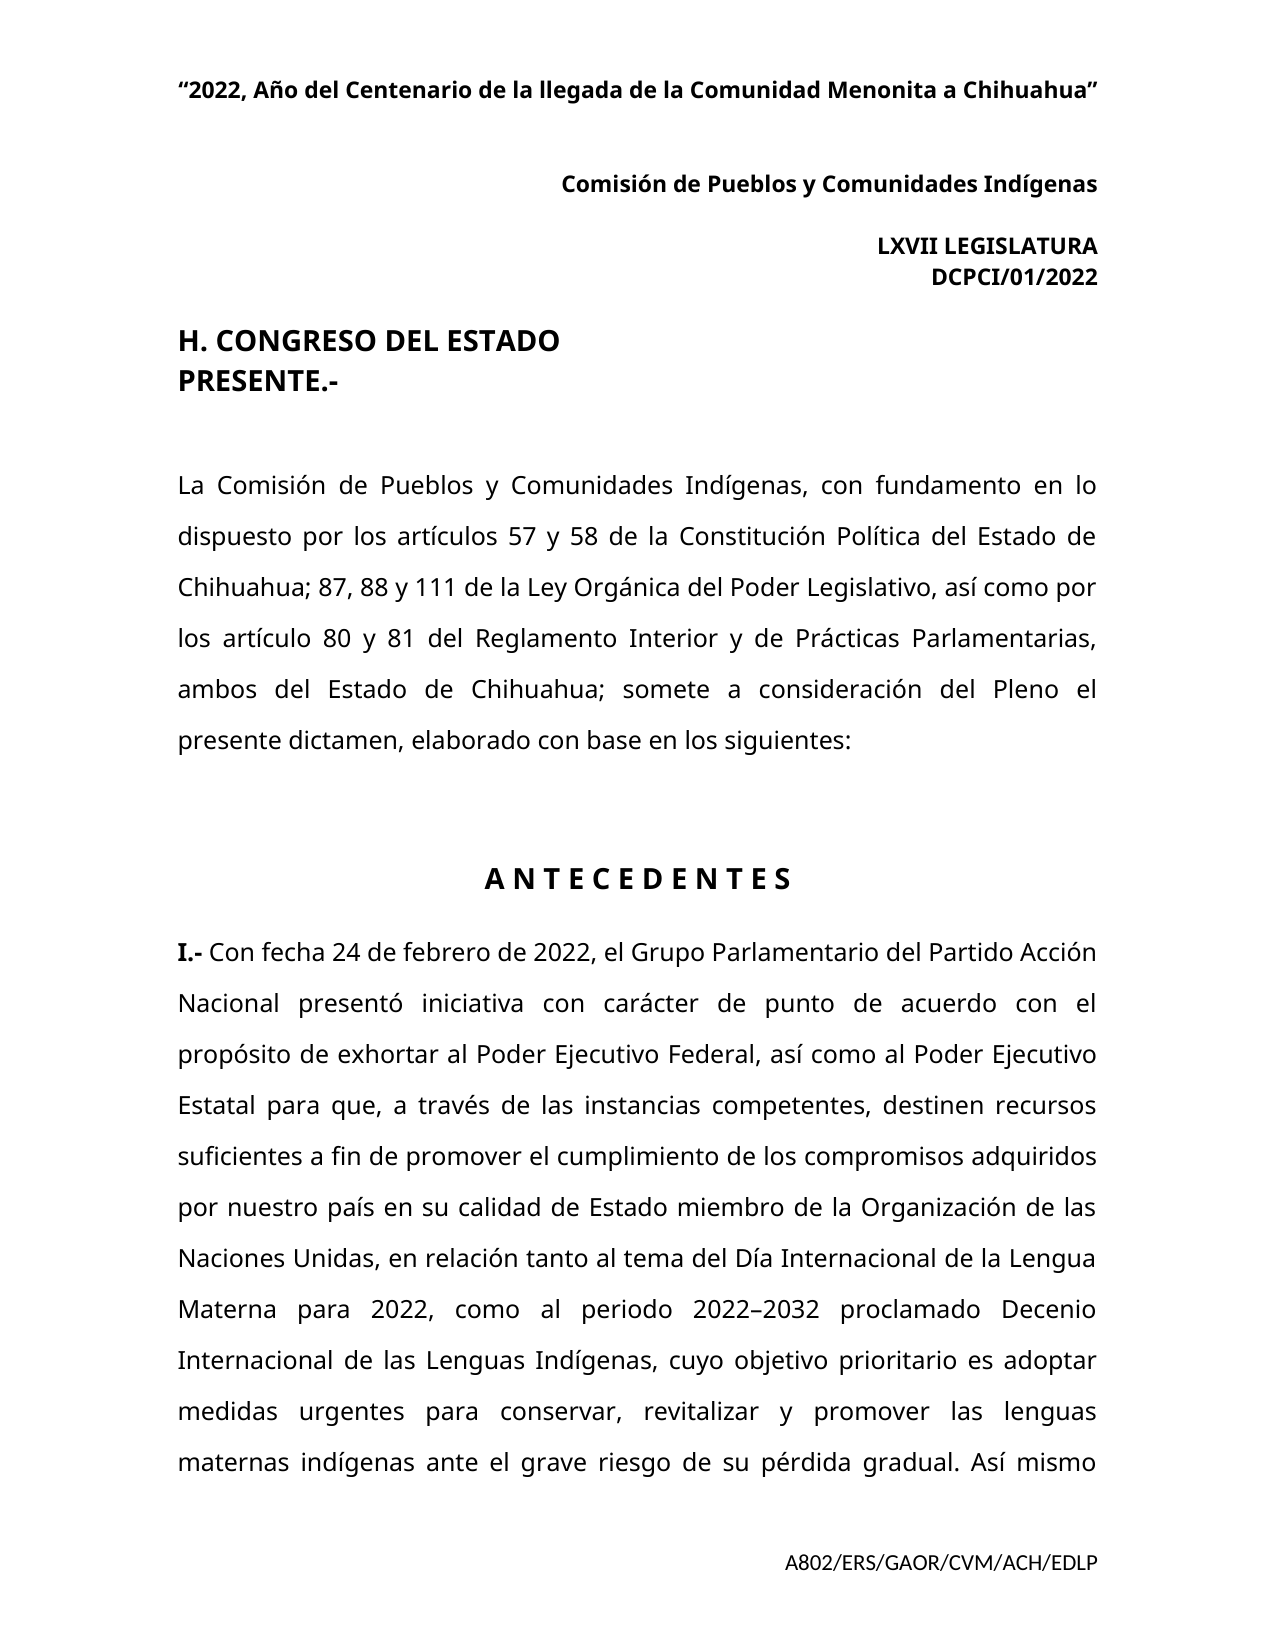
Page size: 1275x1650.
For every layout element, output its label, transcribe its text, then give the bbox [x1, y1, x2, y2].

text A N T E C E D E N T E S [177, 858, 1098, 898]
text La Comisión de Pueblos y Comunidades Indígenas, con fundamento en lo dispuesto por los artículos 57 y 58 de la Constitución Política del Estado de Chihuahua; 87, 88 y 111 de la Ley Orgánica del Poder Legislativo, así como por los artículo 80 y 81 del Reglamento Interior y de Prácticas Parlamentarias, ambos del Estado de Chihuahua; somete a consideración del Pleno el presente dictamen, elaborado con base en los siguientes: [177, 468, 1098, 757]
text PRESENTE.- [177, 360, 1098, 400]
text H. CONGRESO DEL ESTADO [177, 321, 1098, 360]
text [177, 934, 1098, 1479]
